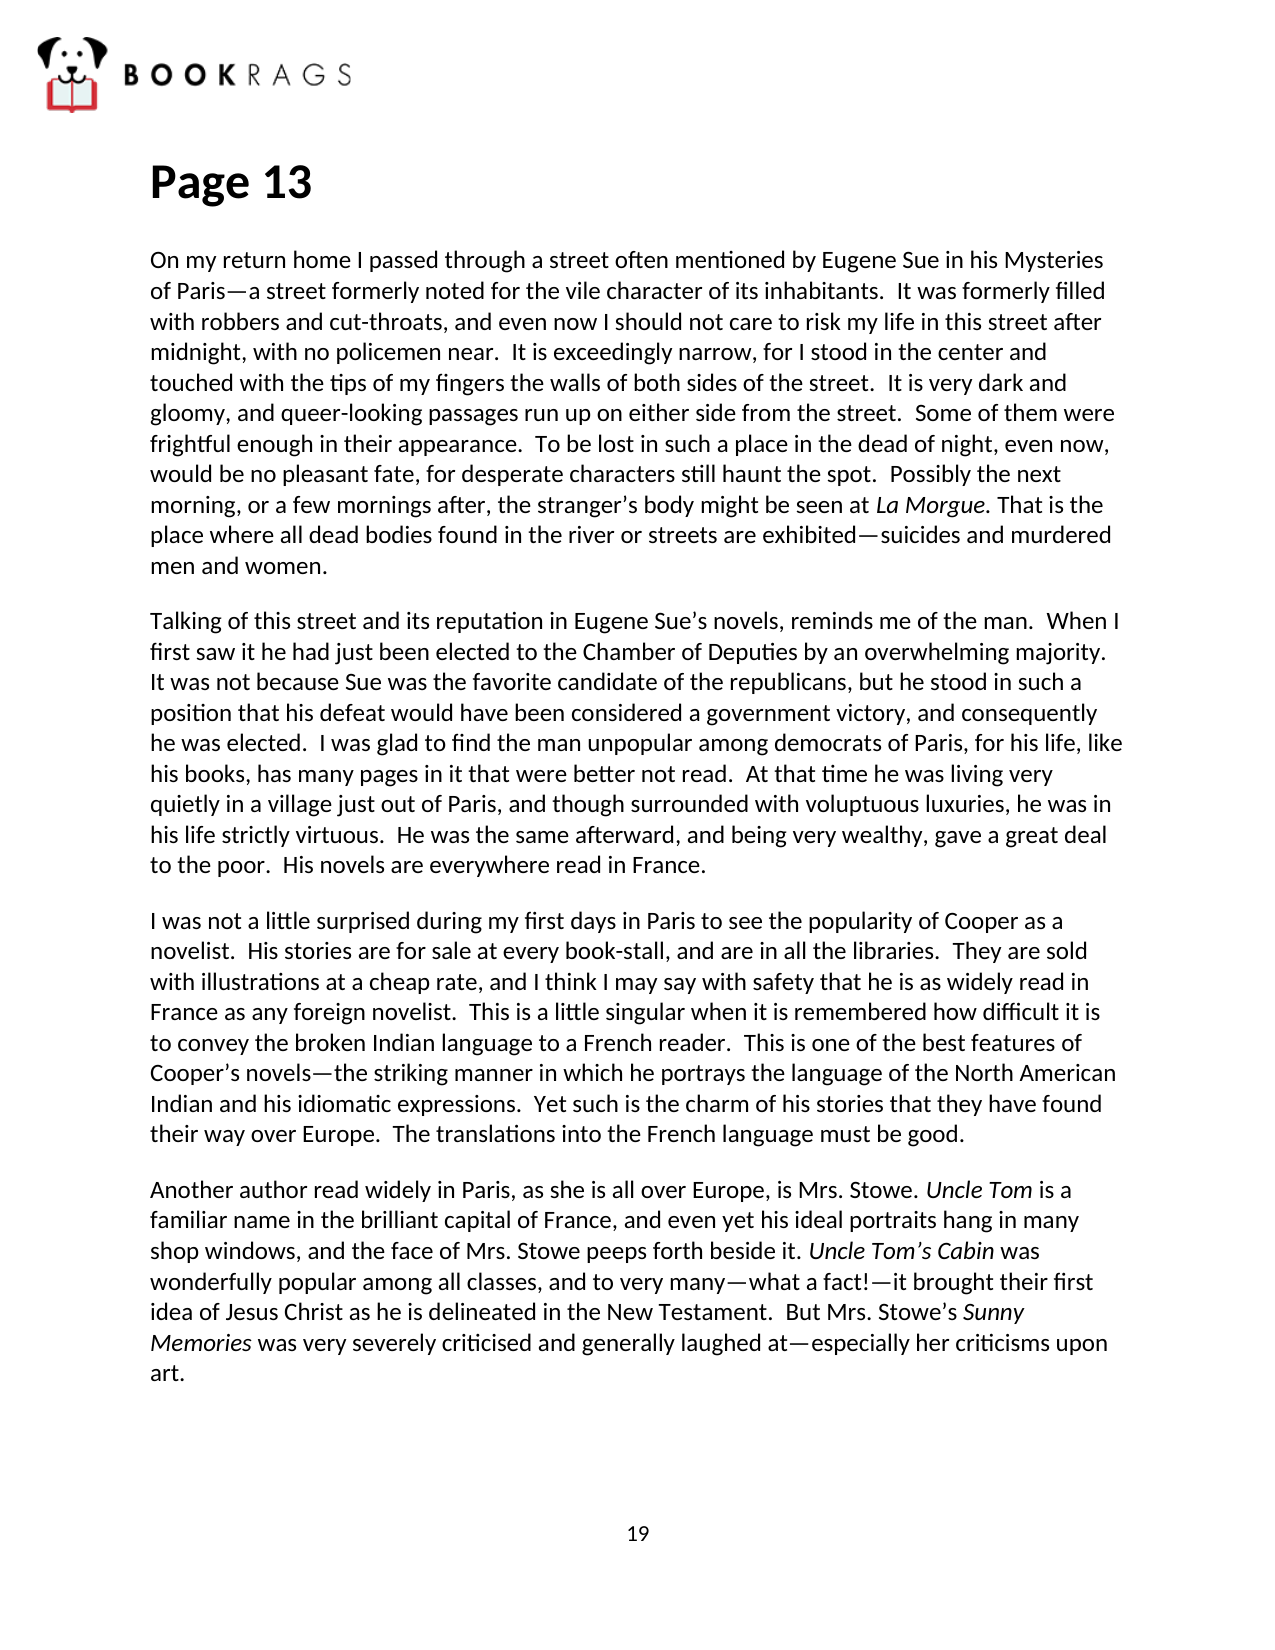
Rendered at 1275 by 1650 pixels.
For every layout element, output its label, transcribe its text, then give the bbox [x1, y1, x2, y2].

text Talking of this street and its reputation in Eugene Sue’s novels, reminds me of the man. When I first saw it he had just been elected to the Chamber of Deputies by an overwhelming majority. It was not because Sue was the favorite candidate of the republicans, but he stood in such a position that his defeat would have been considered a government victory, and consequently he was elected. I was glad to find the man unpopular among democrats of Paris, for his life, like his books, has many pages in it that were better not read. At that time he was living very quietly in a village just out of Paris, and though surrounded with voluptuous luxuries, he was in his life strictly virtuous. He was the same afterward, and being very wealthy, gave a great deal to the poor. His novels are everywhere read in France. [150, 605, 1125, 880]
text I was not a little surprised during my first days in Paris to see the popularity of Cooper as a novelist. His stories are for sale at every book-stall, and are in all the libraries. They are sold with illustrations at a cheap rate, and I think I may say with safety that he is as widely read in France as any foreign novelist. This is a little singular when it is remembered how difficult it is to convey the broken Indian language to a French reader. This is one of the best features of Cooper’s novels—­the striking manner in which he portrays the language of the North American Indian and his idiomatic expressions. Yet such is the charm of his stories that they have found their way over Europe. The translations into the French language must be good. [150, 905, 1125, 1149]
text Another author read widely in Paris, as she is all over Europe, is Mrs. Stowe. Uncle Tom is a familiar name in the brilliant capital of France, and even yet his ideal portraits hang in many shop windows, and the face of Mrs. Stowe peeps forth beside it. Uncle Tom’s Cabin was wonderfully popular among all classes, and to very many—­what a fact!—­it brought their first idea of Jesus Christ as he is delineated in the New Testament. But Mrs. Stowe’s Sunny Memories was very severely criticised and generally laughed at—­especially her criticisms upon art. [150, 1174, 1125, 1388]
picture [37, 37, 351, 113]
text On my return home I passed through a street often mentioned by Eugene Sue in his Mysteries of Paris—­a street formerly noted for the vile character of its inhabitants. It was formerly filled with robbers and cut-throats, and even now I should not care to risk my life in this street after midnight, with no policemen near. It is exceedingly narrow, for I stood in the center and touched with the tips of my fingers the walls of both sides of the street. It is very dark and gloomy, and queer-looking passages run up on either side from the street. Some of them were frightful enough in their appearance. To be lost in such a place in the dead of night, even now, would be no pleasant fate, for desperate characters still haunt the spot. Possibly the next morning, or a few mornings after, the stranger’s body might be seen at La Morgue. That is the place where all dead bodies found in the river or streets are exhibited—­suicides and murdered men and women. [150, 244, 1125, 580]
text Page 13 [150, 150, 1125, 211]
